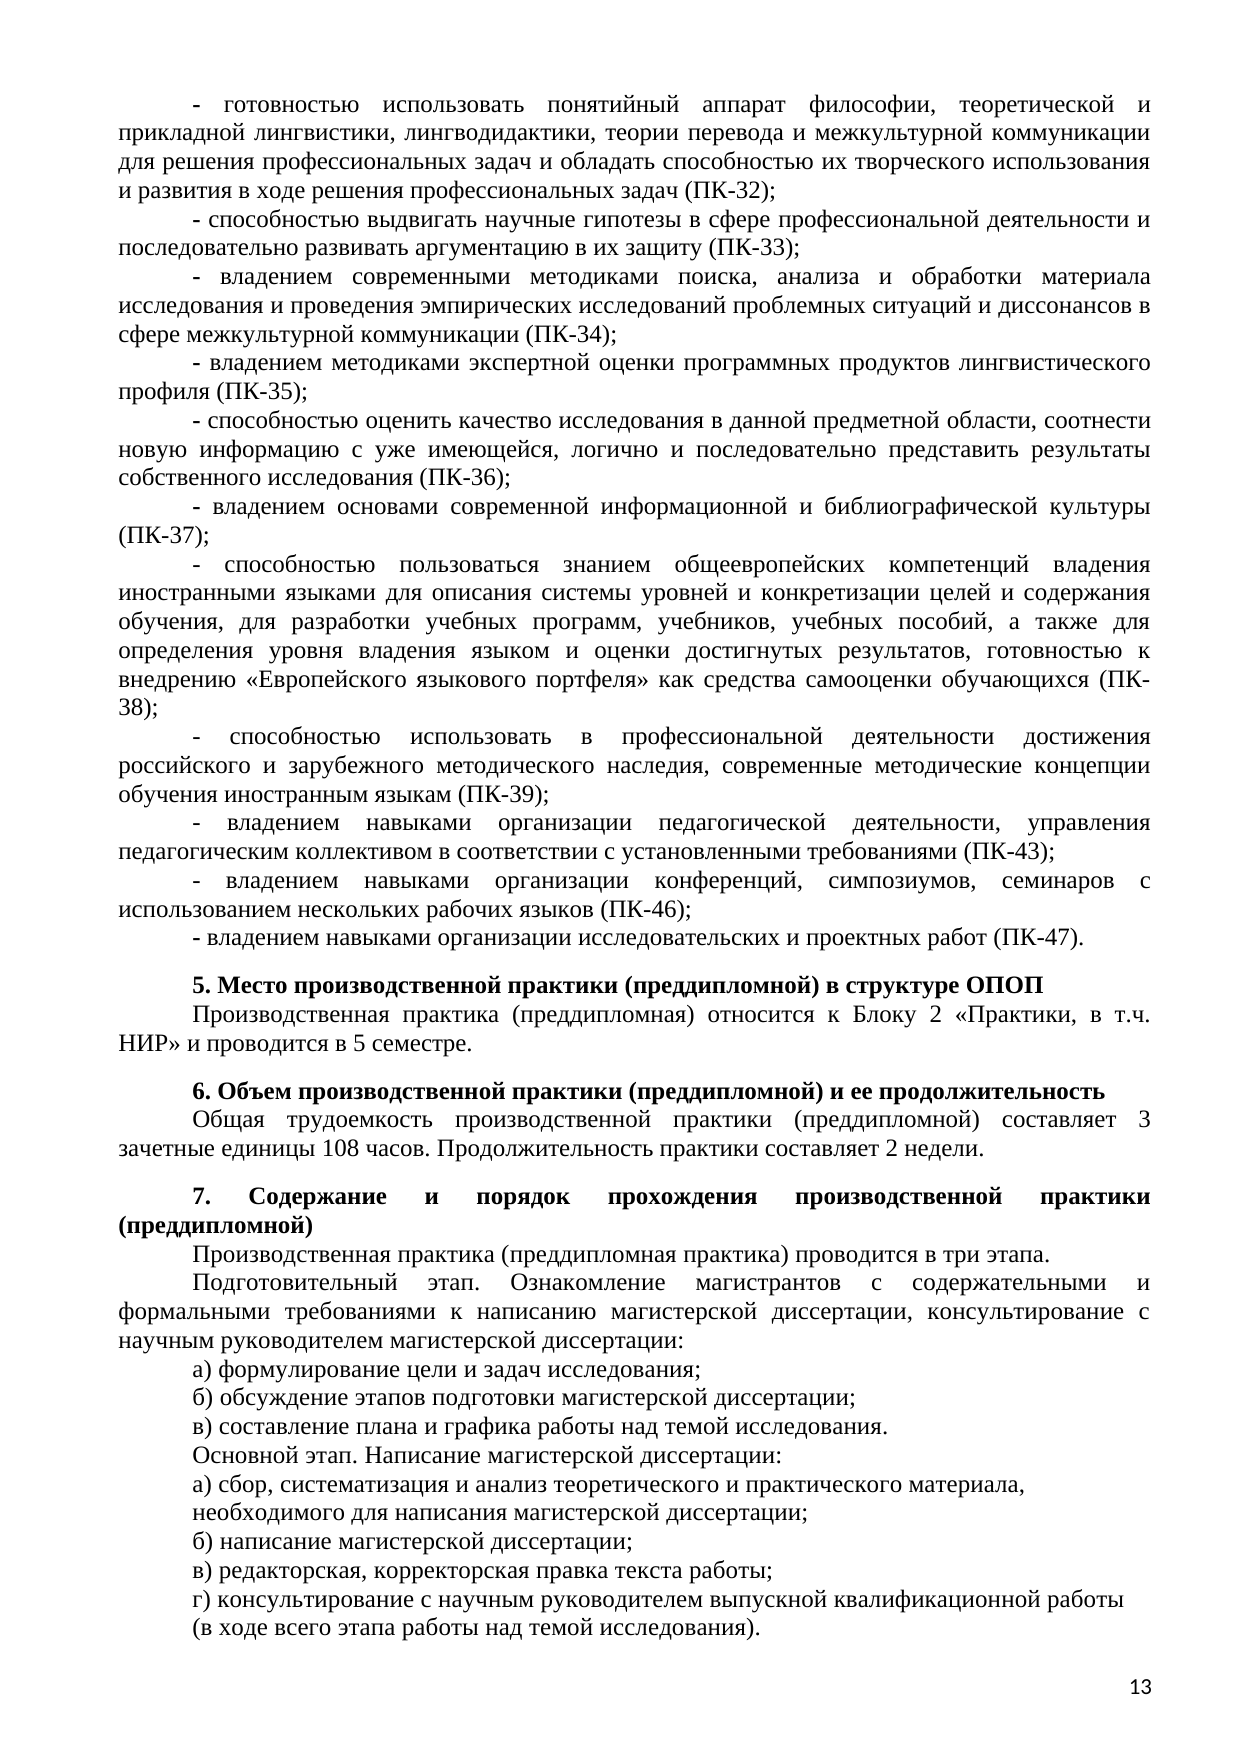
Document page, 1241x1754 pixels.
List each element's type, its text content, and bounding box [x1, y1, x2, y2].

text Производственная практика (преддипломная) относится к Блоку 2 «Практики, в т.ч. НИР» и проводится в 5 семестре. [118, 999, 1152, 1057]
text - владением основами современной информационной и библиографической культуры (ПК-37); [118, 491, 1152, 549]
text - способностью использовать в профессиональной деятельности достижения российского и зарубежного методического наследия, современные методические концепции обучения иностранным языкам (ПК-39); [118, 721, 1152, 807]
text - владением навыками организации конференций, симпозиумов, семинаров с использованием нескольких рабочих языков (ПК-46); [118, 865, 1152, 922]
text - владением навыками организации педагогической деятельности, управления педагогическим коллективом в соответствии с установленными требованиями (ПК-43); [118, 807, 1152, 865]
text б) написание магистерской диссертации; [118, 1526, 1152, 1555]
text в) составление плана и графика работы над темой исследования. [118, 1411, 1152, 1440]
text г) консультирование с научным руководителем выпускной квалификационной работы [118, 1584, 1152, 1612]
text 5. Место производственной практики (преддипломной) в структуре ОПОП [118, 970, 1152, 999]
text - владением современными методиками поиска, анализа и обработки материала исследования и проведения эмпирических исследований проблемных ситуаций и диссонансов в сфере межкультурной коммуникации (ПК-34); [118, 261, 1152, 347]
text б) обсуждение этапов подготовки магистерской диссертации; [118, 1382, 1152, 1411]
text - владением навыками организации исследовательских и проектных работ (ПК-47). [118, 922, 1152, 951]
text Основной этап. Написание магистерской диссертации: [118, 1440, 1152, 1469]
text (в ходе всего этапа работы над темой исследования). [118, 1612, 1152, 1641]
text Подготовительный этап. Ознакомление магистрантов с содержательными и формальными требованиями к написанию магистерской диссертации, консультирование с научным руководителем магистерской диссертации: [118, 1267, 1152, 1354]
text а) сбор, систематизация и анализ теоретического и практического материала, [118, 1469, 1152, 1497]
text - готовностью использовать понятийный аппарат философии, теоретической и прикладной лингвистики, лингводидактики, теории перевода и межкультурной коммуникации для решения профессиональных задач и обладать способностью их творческого использования и развития в ходе решения профессиональных задач (ПК-32); [118, 89, 1152, 204]
text 7. Содержание и порядок прохождения производственной практики (преддипломной) [118, 1181, 1152, 1239]
text - способностью выдвигать научные гипотезы в сфере профессиональной деятельности и последовательно развивать аргументацию в их защиту (ПК-33); [118, 204, 1152, 261]
text Общая трудоемкость производственной практики (преддипломной) составляет 3 зачетные единицы 108 часов. Продолжительность практики составляет 2 недели. [118, 1104, 1152, 1162]
text 6. Объем производственной практики (преддипломной) и ее продолжительность [118, 1076, 1152, 1104]
text - способностью оценить качество исследования в данной предметной области, соотнести новую информацию с уже имеющейся, логично и последовательно представить результаты собственного исследования (ПК-36); [118, 405, 1152, 491]
text - способностью пользоваться знанием общеевропейских компетенций владения иностранными языками для описания системы уровней и конкретизации целей и содержания обучения, для разработки учебных программ, учебников, учебных пособий, а также для определения уровня владения языком и оценки достигнутых результатов, готовностью к внедрению «Европейского языкового портфеля» как средства самооценки обучающихся (ПК-38); [118, 549, 1152, 721]
text необходимого для написания магистерской диссертации; [118, 1497, 1152, 1526]
text в) редакторская, корректорская правка текста работы; [118, 1555, 1152, 1584]
text а) формулирование цели и задач исследования; [118, 1354, 1152, 1382]
text - владением методиками экспертной оценки программных продуктов лингвистического профиля (ПК-35); [118, 347, 1152, 405]
text Производственная практика (преддипломная практика) проводится в три этапа. [118, 1239, 1152, 1267]
